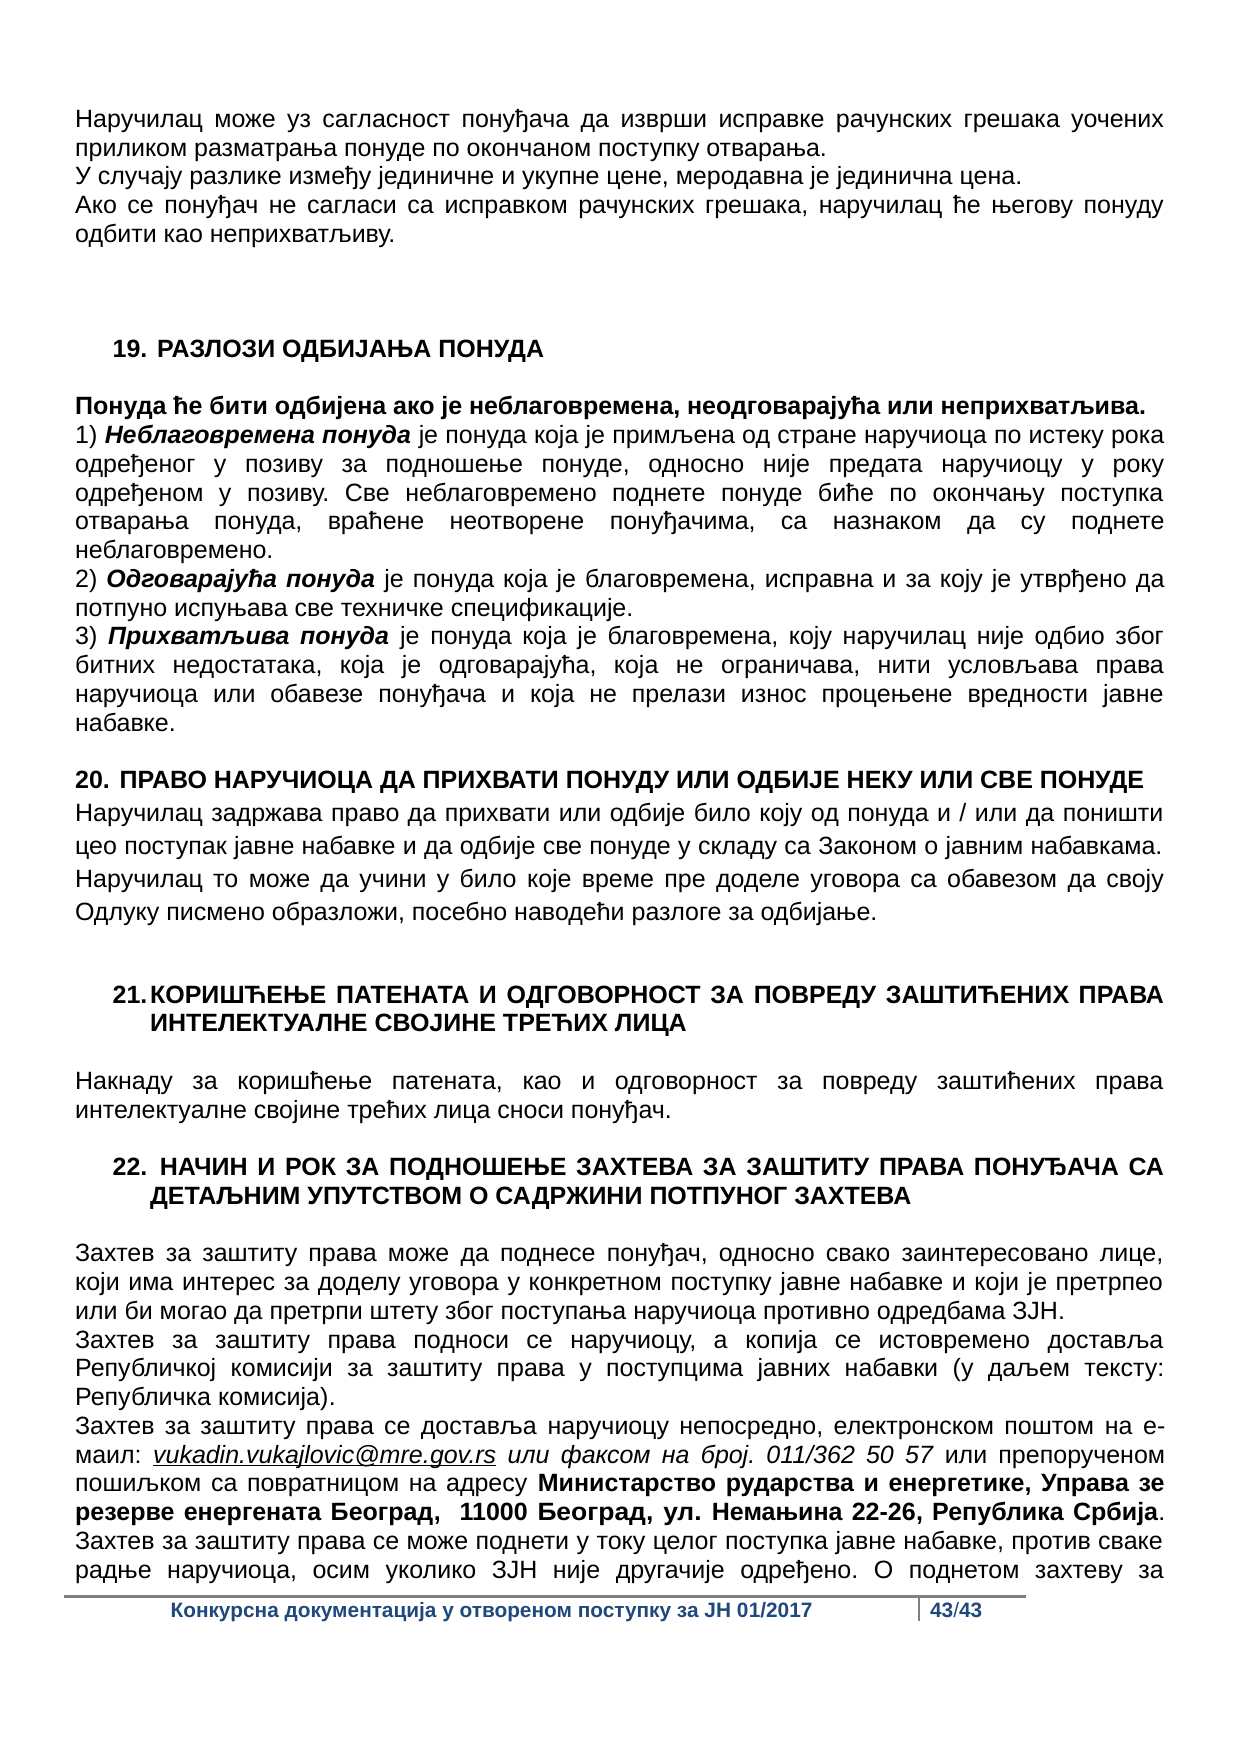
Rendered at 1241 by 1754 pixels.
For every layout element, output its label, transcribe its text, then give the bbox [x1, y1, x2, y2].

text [75, 1411, 1165, 1583]
text 3) Прихватљива понуда је понуда која је благовремена, коју наручилац није одбио због битних недостатака, која је одговарајућа, која не ограничава, нити условљава права наручиоца или обавезе понуђача и која не прелази износ процењене вредности јавне набавке. [75, 621, 1165, 736]
list НАЧИН И РОК ЗА ПОДНОШЕЊЕ ЗАХТЕВА ЗА ЗАШТИТУ ПРАВА ПОНУЂАЧА СА ДЕТАЉНИМ УПУТСТВОМ О САДРЖИНИ ПОТПУНОГ ЗАХТЕВА [112, 1152, 1165, 1210]
list КОРИШЋЕЊЕ ПАТЕНАТА И ОДГОВОРНОСТ ЗА ПОВРЕДУ ЗАШТИЋЕНИХ ПРАВА ИНТЕЛЕКТУАЛНЕ СВОЈИНЕ ТРЕЋИХ ЛИЦА [112, 980, 1165, 1037]
text Ако се понуђач не сагласи са исправком рачунских грешака, наручилац ће његову понуду одбити као неприхватљиву. [75, 190, 1165, 247]
text Захтев за заштиту права подноси се наручиоцу, а копија се истовремено доставља Републичкој комисији за заштиту права у поступцима јавних набавки (у даљем тексту: Републичка комисија). [75, 1325, 1165, 1411]
text 1) Неблаговремена понуда је понуда која је примљена од стране наручиоца по истеку рока одређеног у позиву за подношење понуде, односно није предата наручиоцу у року одређеном у позиву. Све неблаговремено поднете понуде биће по окончању поступка отварања понуда, враћене неотворене понуђачима, са назнаком да су поднете неблаговремено. [75, 420, 1165, 564]
text Накнаду за коришћење патената, као и одговорност за повреду заштићених права интелектуалне својине трећих лица сноси понуђач. [75, 1066, 1165, 1123]
text Наручилац може уз сагласност понуђача да изврши исправке рачунских грешака уочених приликом разматрања понуде по окончаном поступку отварања. [75, 104, 1165, 161]
list Наручилац задржава право да прихвати или одбије било коју од понуда и / или да поништи цео поступак јавне набавке и да одбије све понуде у складу са Законом о јавним набавкама. Наручилац то може да учини у било које време пре доделе уговора са обавезом да своју Одлуку писмено образложи, посебно наводећи разлоге за одбијање. [75, 798, 1165, 926]
text Захтев за заштиту права може да поднесе понуђач, односно свако заинтересовано лице, који има интерес за доделу уговора у конкретном поступку јавне набавке и који је претрпео или би могао да претрпи штету због поступања наручиоца противно одредбама ЗЈН. [75, 1238, 1165, 1325]
text Понуда ће бити одбијена ако је неблаговремена, неодговарајућа или неприхватљива. [75, 391, 1165, 420]
list ПРАВО НАРУЧИОЦА ДА ПРИХВАТИ ПОНУДУ ИЛИ ОДБИЈЕ НЕКУ ИЛИ СВЕ ПОНУДЕ [75, 765, 1165, 794]
text 2) Одговарајућа понуда је понуда која је благовремена, исправна и за коју је утврђено да потпуно испуњава све техничке спецификације. [75, 564, 1165, 621]
text У случају разлике између јединичне и укупне цене, меродавна је јединична цена. [75, 161, 1165, 190]
list РАЗЛОЗИ ОДБИЈАЊА ПОНУДА [112, 334, 1165, 362]
